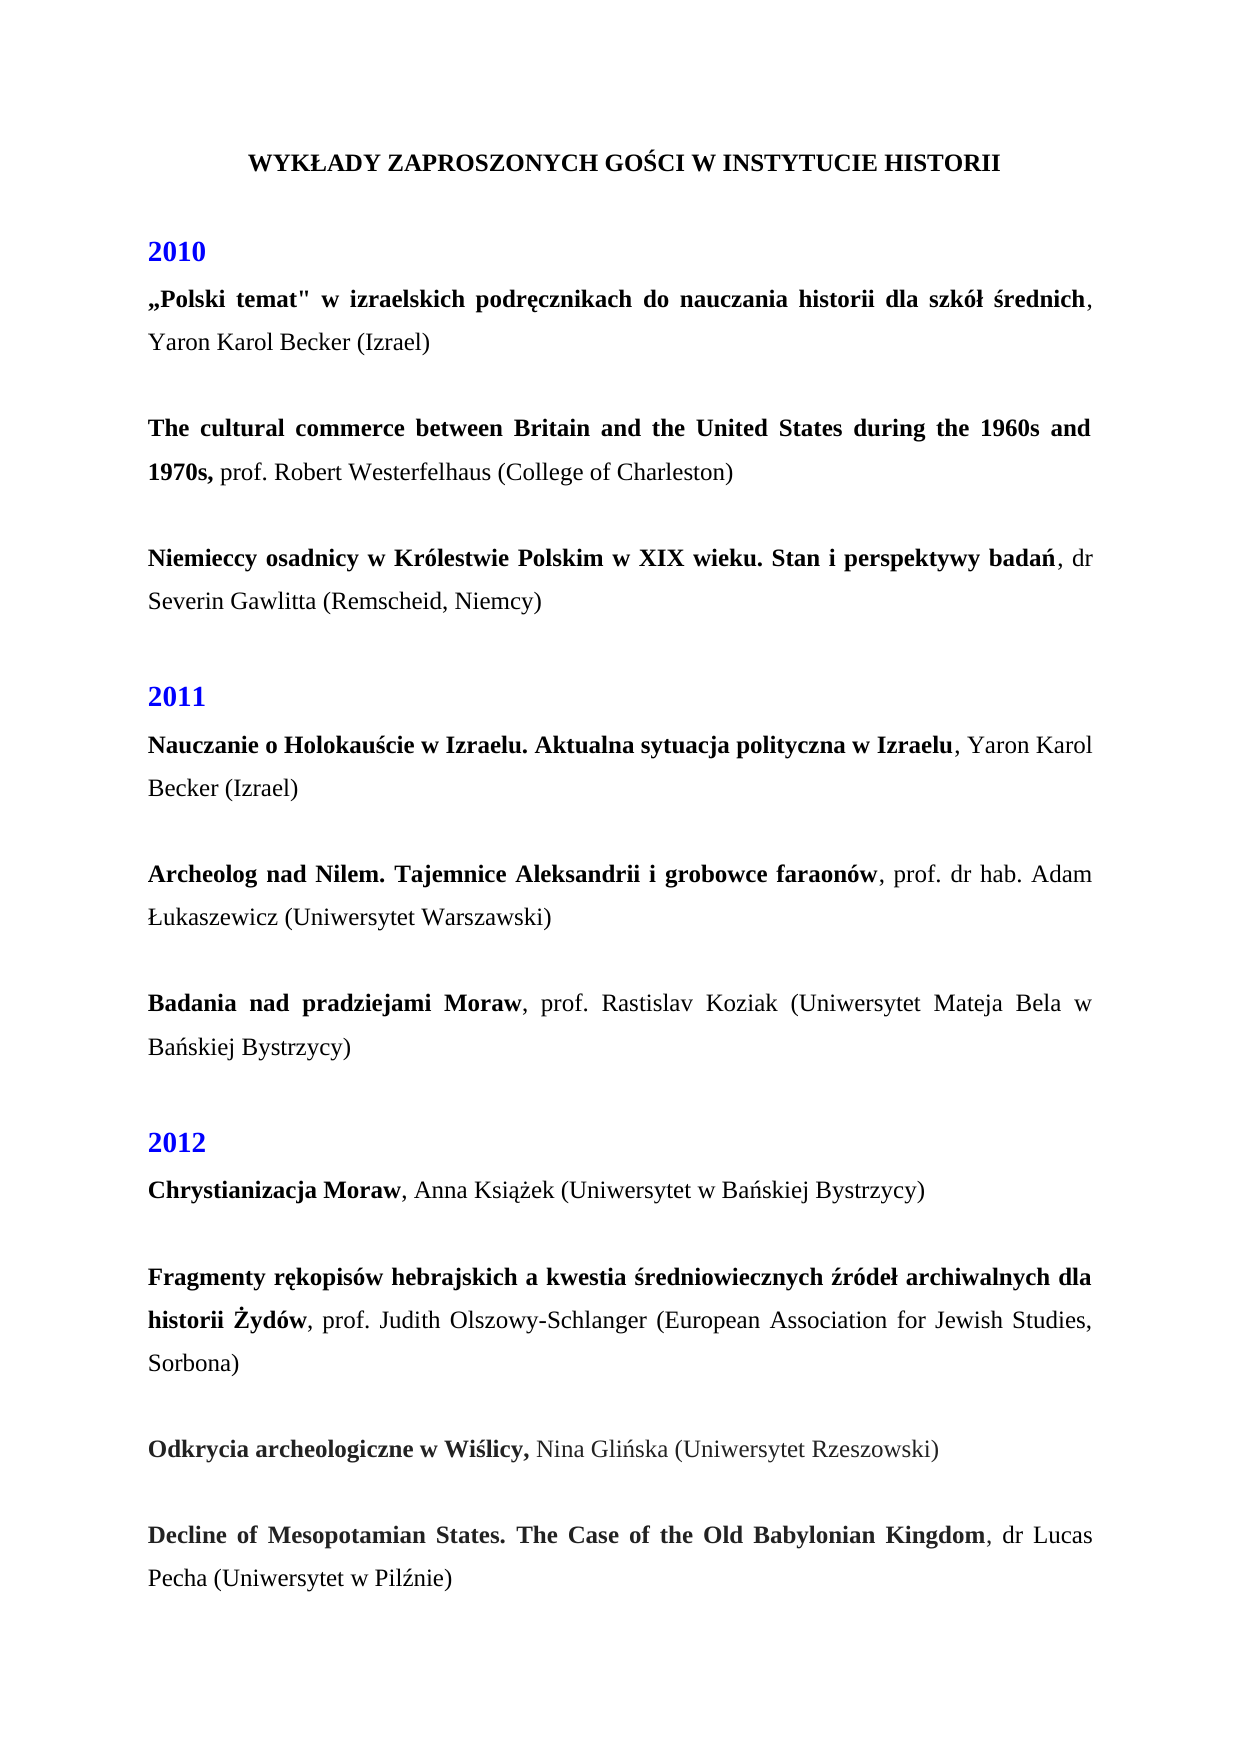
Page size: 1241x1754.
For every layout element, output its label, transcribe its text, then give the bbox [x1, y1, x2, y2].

text Badania nad pradziejami Moraw, prof. Rastislav Koziak (Uniwersytet Mateja Bela w Bańskiej Bystrzycy) [148, 988, 1093, 1060]
text Decline of Mesopotamian States. The Case of the Old Babylonian Kingdom, dr Lucas Pecha (Uniwersytet w Pilźnie) [148, 1520, 1093, 1592]
text 2012 [148, 1125, 1093, 1159]
text Chrystianizacja Moraw, Anna Książek (Uniwersytet w Bańskiej Bystrzycy) [148, 1175, 1093, 1204]
text The cultural commerce between Britain and the United States during the 1960s and 1970s, prof. Robert Westerfelhaus (College of Charleston) [148, 413, 1093, 485]
text Archeolog nad Nilem. Tajemnice Aleksandrii i grobowce faraonów, prof. dr hab. Adam Łukaszewicz (Uniwersytet Warszawski) [148, 859, 1093, 931]
text „Polski temat" w izraelskich podręcznikach do nauczania historii dla szkół średnich, Yaron Karol Becker (Izrael) [148, 284, 1093, 356]
text Niemieccy osadnicy w Królestwie Polskim w XIX wieku. Stan i perspektywy badań, dr Severin Gawlitta (Remscheid, Niemcy) [148, 543, 1093, 615]
text Odkrycia archeologiczne w Wiślicy, Nina Glińska (Uniwersytet Rzeszowski) [148, 1434, 1093, 1463]
text 2011 [148, 679, 1093, 713]
text 2010 [148, 234, 1093, 267]
text Fragmenty rękopisów hebrajskich a kwestia średniowiecznych źródeł archiwalnych dla historii Żydów, prof. Judith Olszowy-Schlanger (European Association for Jewish Studies, Sorbona) [148, 1262, 1093, 1377]
list WYKŁADY ZAPROSZONYCH GOŚCI W INSTYTUCIE HISTORII [148, 148, 1093, 176]
text Nauczanie o Holokauście w Izraelu. Aktualna sytuacja polityczna w Izraelu, Yaron Karol Becker (Izrael) [148, 730, 1093, 802]
